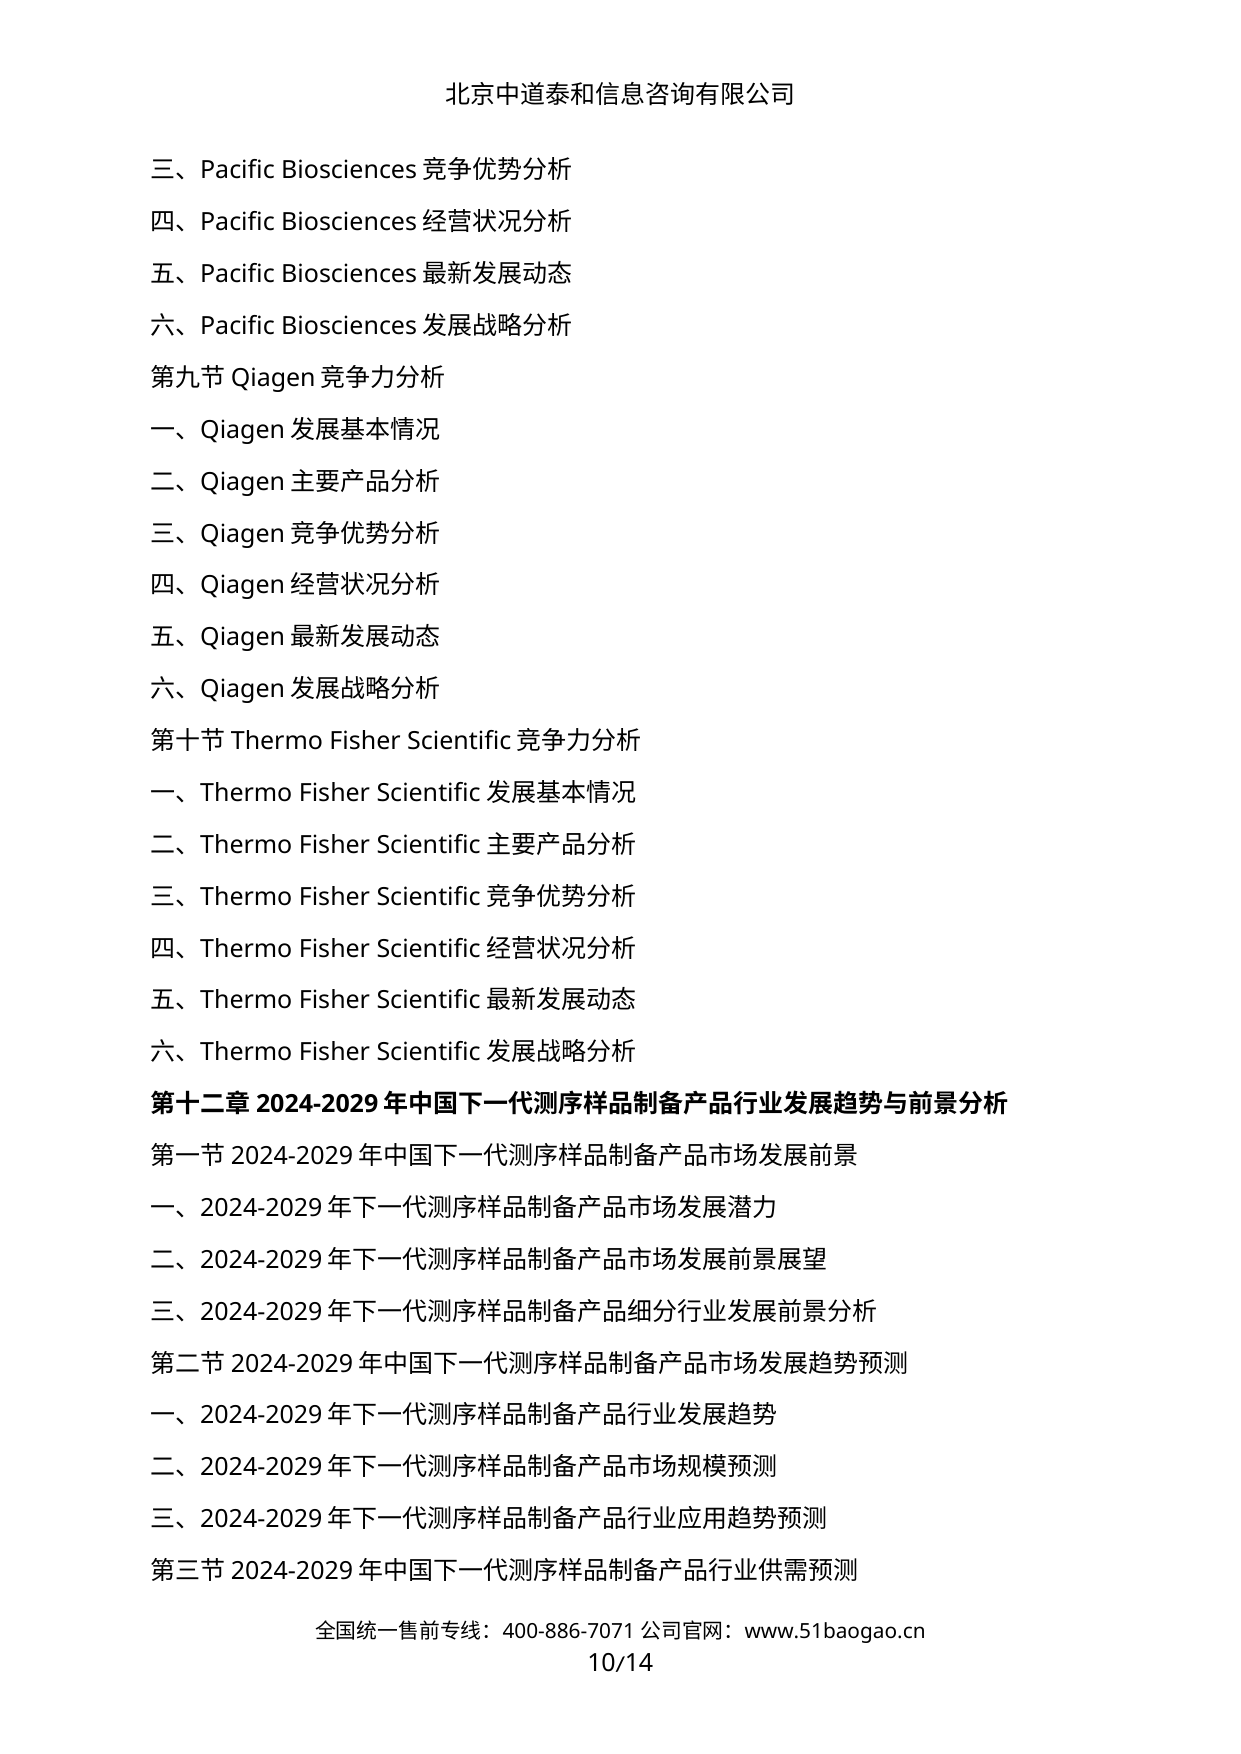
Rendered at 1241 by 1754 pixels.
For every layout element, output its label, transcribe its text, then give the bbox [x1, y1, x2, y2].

text 四、Qiagen经营状况分析 [150, 565, 1090, 601]
text 一、2024-2029年下一代测序样品制备产品行业发展趋势 [150, 1395, 1090, 1431]
text 三、Pacific Biosciences竞争优势分析 [150, 150, 1090, 186]
text 第三节 2024-2029年中国下一代测序样品制备产品行业供需预测 [150, 1551, 1090, 1587]
text 第九节 Qiagen竞争力分析 [150, 357, 1090, 394]
text 三、Qiagen竞争优势分析 [150, 513, 1090, 549]
text 一、Thermo Fisher Scientific发展基本情况 [150, 772, 1090, 809]
text 四、Thermo Fisher Scientific经营状况分析 [150, 928, 1090, 964]
text 一、Qiagen发展基本情况 [150, 409, 1090, 446]
text 三、2024-2029年下一代测序样品制备产品细分行业发展前景分析 [150, 1291, 1090, 1327]
text 六、Pacific Biosciences发展战略分析 [150, 306, 1090, 342]
text 第十二章 2024-2029年中国下一代测序样品制备产品行业发展趋势与前景分析 [150, 1084, 1090, 1120]
text 三、Thermo Fisher Scientific竞争优势分析 [150, 876, 1090, 912]
text 六、Thermo Fisher Scientific发展战略分析 [150, 1032, 1090, 1068]
text 五、Pacific Biosciences最新发展动态 [150, 254, 1090, 290]
text 一、2024-2029年下一代测序样品制备产品市场发展潜力 [150, 1187, 1090, 1224]
text 五、Qiagen最新发展动态 [150, 617, 1090, 653]
text 第一节 2024-2029年中国下一代测序样品制备产品市场发展前景 [150, 1136, 1090, 1172]
text 第十节 Thermo Fisher Scientific竞争力分析 [150, 721, 1090, 757]
text 六、Qiagen发展战略分析 [150, 669, 1090, 705]
text 五、Thermo Fisher Scientific最新发展动态 [150, 980, 1090, 1016]
text 三、2024-2029年下一代测序样品制备产品行业应用趋势预测 [150, 1499, 1090, 1535]
text 二、Thermo Fisher Scientific主要产品分析 [150, 824, 1090, 861]
text 二、Qiagen主要产品分析 [150, 461, 1090, 497]
text 四、Pacific Biosciences经营状况分析 [150, 202, 1090, 238]
text 二、2024-2029年下一代测序样品制备产品市场规模预测 [150, 1447, 1090, 1483]
text 第二节 2024-2029年中国下一代测序样品制备产品市场发展趋势预测 [150, 1343, 1090, 1379]
text 二、2024-2029年下一代测序样品制备产品市场发展前景展望 [150, 1239, 1090, 1276]
